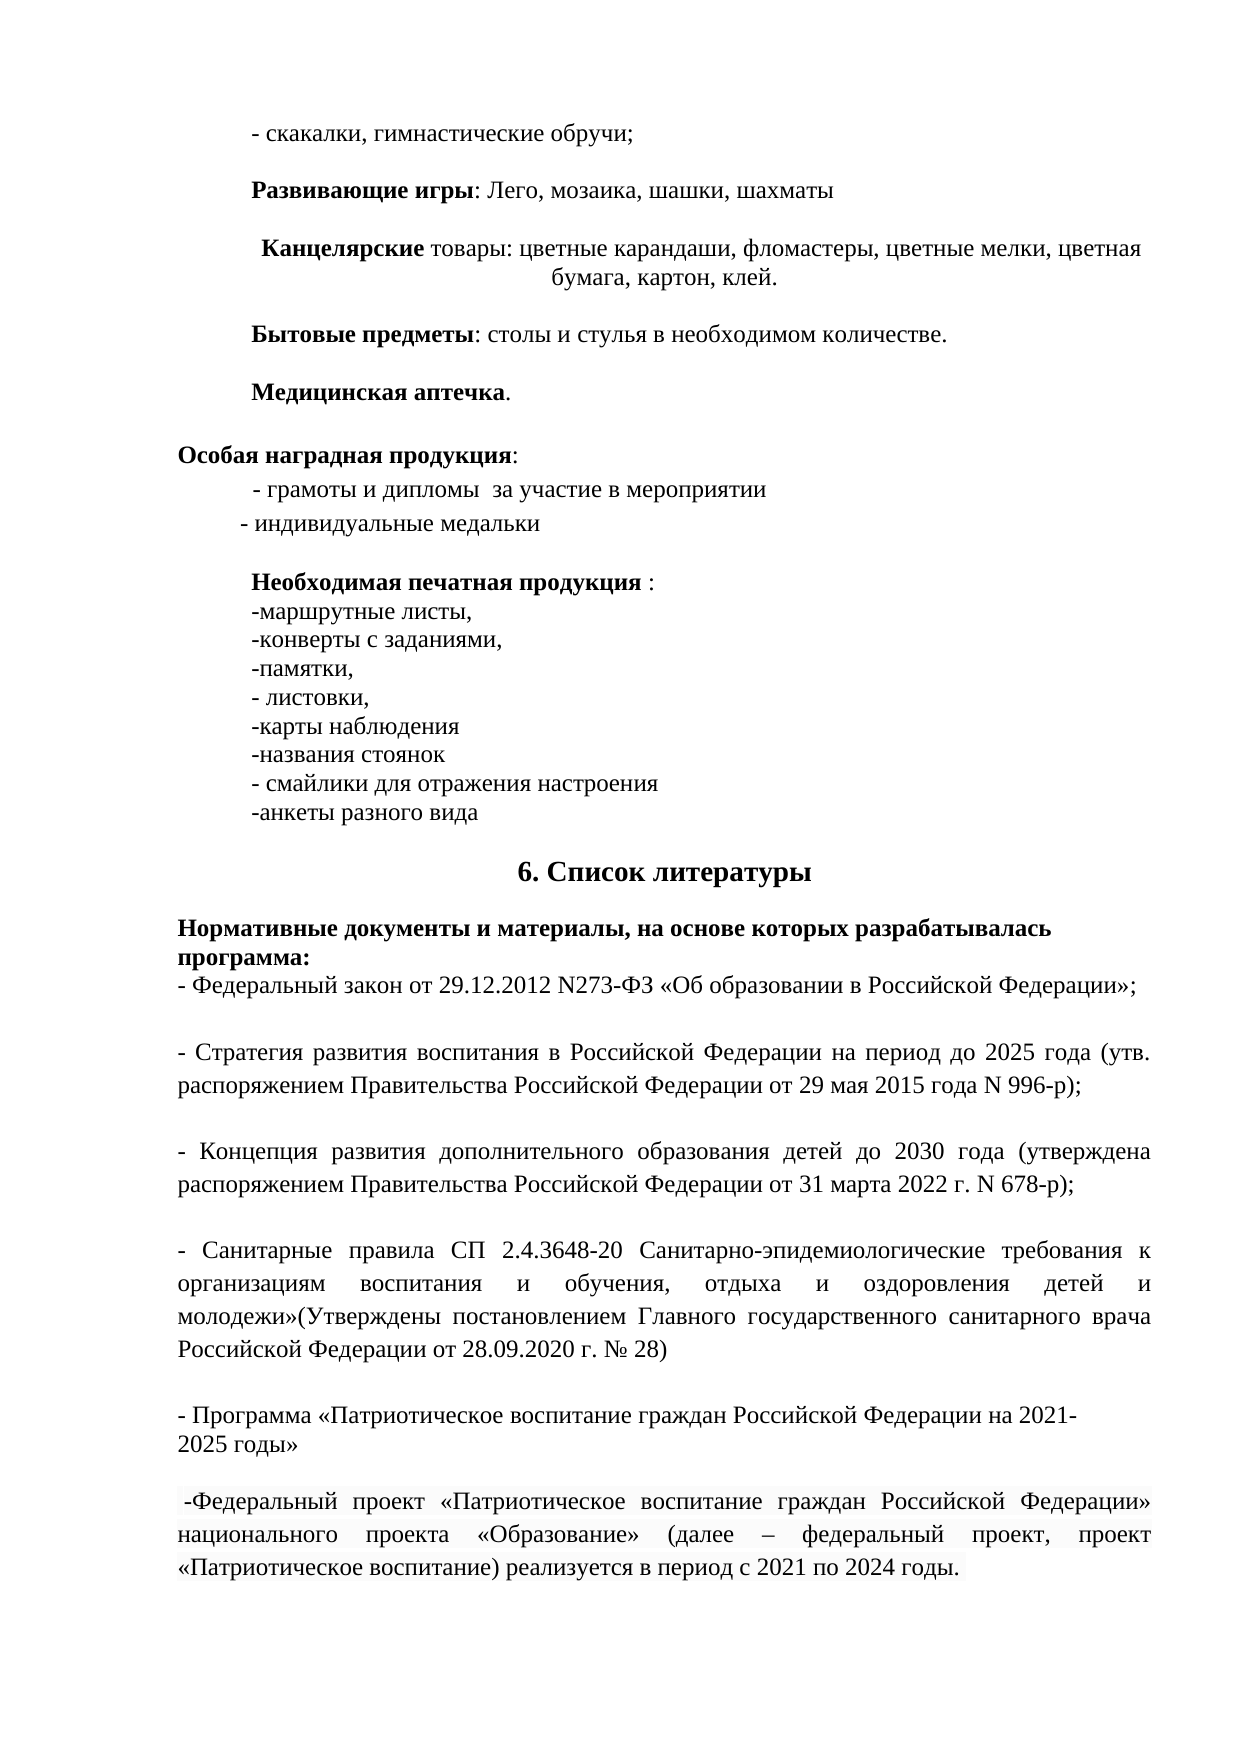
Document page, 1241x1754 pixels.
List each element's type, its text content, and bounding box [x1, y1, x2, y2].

text - Стратегия развития воспитания в Российской Федерации на период до 2025 года (утв. распоряжением Правительства Российской Федерации от 29 мая 2015 года N 996-р); [177, 1065, 1152, 1098]
text - Концепция развития дополнительного образования детей до 2030 года (утверждена распоряжением Правительства Российской Федерации от 31 марта 2022 г. N 678-р); [177, 1136, 1152, 1197]
text - грамоты и дипломы за участие в мероприятии [177, 468, 1152, 502]
text -карты наблюдения [177, 711, 1152, 739]
text -Федеральный проект «Патриотическое воспитание граждан Российской Федерации» национального проекта «Образование» (далее – федеральный проект, проект «Патриотическое воспитание) реализуется в период с 2021 по 2024 годы. [177, 1486, 1152, 1519]
text - скакалки, гимнастические обручи; [177, 118, 1152, 147]
text 6. Список литературы [177, 854, 1152, 888]
text -названия стоянок [177, 739, 1152, 768]
text - листовки, [177, 682, 1152, 711]
text Необходимая печатная продукция : [177, 567, 1152, 596]
text -маршрутные листы, [177, 596, 1152, 624]
text -анкеты разного вида [177, 797, 1152, 826]
text Медицинская аптечка. [177, 377, 1152, 406]
text Особая наградная продукция: [177, 434, 1152, 468]
text - Федеральный закон от 29.12.2012 N273-ФЗ «Об образовании в Российской Федерации»; [177, 971, 1152, 999]
text - Санитарные правила СП 2.4.3648-20 Санитарно-эпидемиологические требования к организациям воспитания и обучения, отдыха и оздоровления детей и молодежи»(Утверждены постановлением Главного государственного санитарного врача Российской Федерации от 28.09.2020 г. № 28) [177, 1235, 1152, 1363]
text - смайлики для отражения настроения [177, 768, 1152, 797]
text Бытовые предметы: столы и стулья в необходимом количестве. [177, 319, 1152, 348]
text - индивидуальные медальки [177, 502, 1152, 537]
text Канцелярские товары: цветные карандаши, фломастеры, цветные мелки, цветная бумага, картон, клей. [177, 233, 1152, 291]
text Развивающие игры: Лего, мозаика, шашки, шахматы [177, 176, 1152, 204]
text -Федеральный проект «Патриотическое воспитание граждан Российской Федерации» национального проекта «Образование» (далее – федеральный проект, проект «Патриотическое воспитание) реализуется в период с 2021 по 2024 годы. [177, 1548, 1152, 1581]
text - Программа «Патриотическое воспитание граждан Российской Федерации на 2021-2025 годы» [177, 1400, 1152, 1457]
text Нормативные документы и материалы, на основе которых разрабатывалась программа: [177, 913, 1152, 971]
text -памятки, [177, 653, 1152, 682]
text -конверты с заданиями, [177, 624, 1152, 653]
